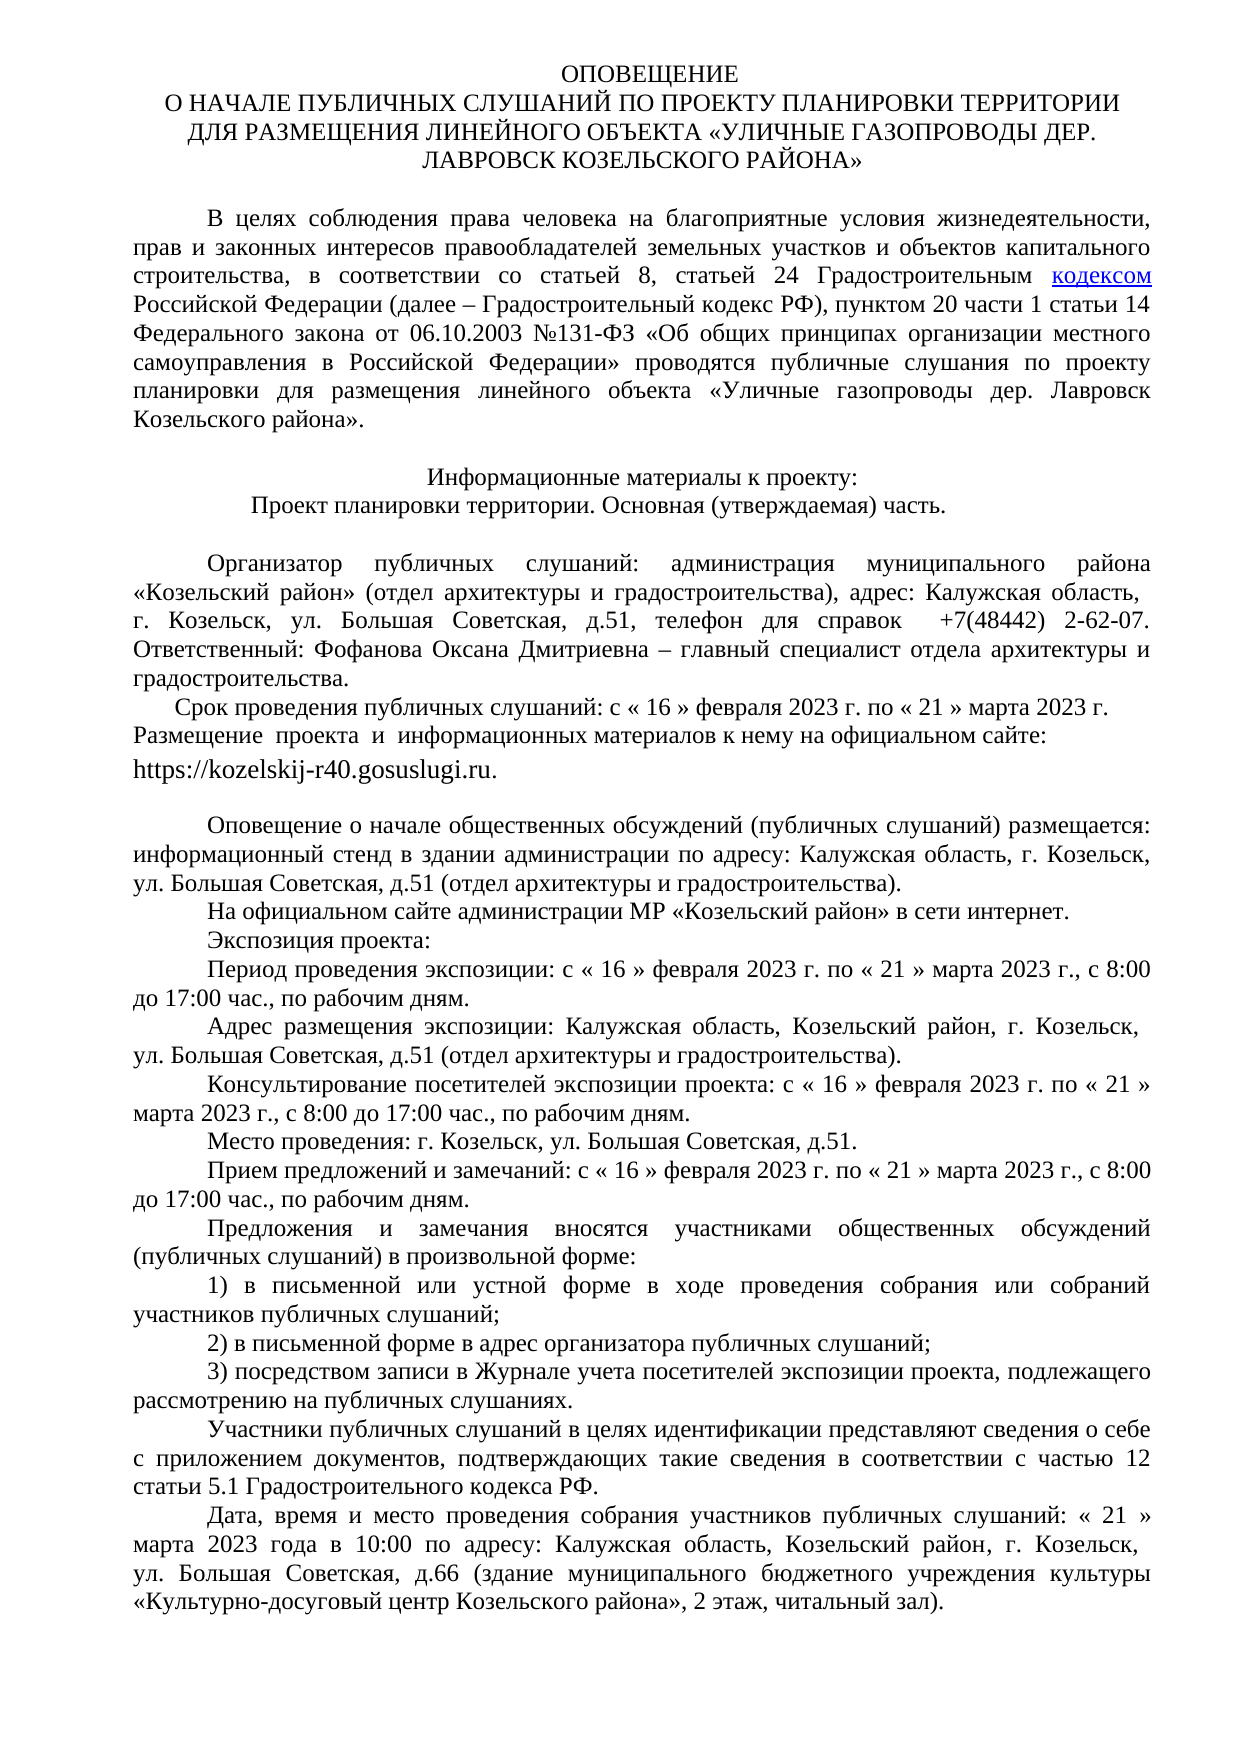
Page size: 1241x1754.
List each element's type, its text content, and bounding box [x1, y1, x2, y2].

text 2) в письменной форме в адрес организатора публичных слушаний; [133, 1328, 1152, 1356]
text Проект планировки территории. Основная (утверждаемая) часть. [244, 490, 1152, 519]
text Оповещение о начале общественных обсуждений (публичных слушаний) размещается: информационный стенд в здании администрации по адресу: Калужская область, г. Козельск, ул. Большая Советская, д.51 (отдел архитектуры и градостроительства). [133, 810, 1152, 896]
text Место проведения: г. Козельск, ул. Большая Советская, д.51. [133, 1126, 1152, 1155]
text Информационные материалы к проекту: [133, 462, 1152, 490]
text На официальном сайте администрации МР «Козельский район» в сети интернет. [133, 896, 1152, 925]
text Организатор публичных слушаний: администрация муниципального района «Козельский район» (отдел архитектуры и градостроительства), адрес: Калужская область, г. Козельск, ул. Большая Советская, д.51, телефон для справок +7(48442) 2-62-07. Ответственный: Фофанова Оксана Дмитриевна – главный специалист отдела архитектуры и градостроительства. [133, 548, 1152, 692]
text Дата, время и место проведения собрания участников публичных слушаний: « 21 » марта 2023 года в 10:00 по адресу: Калужская область, Козельский район, г. Козельск, ул. Большая Советская, д.66 (здание муниципального бюджетного учреждения культуры «Культурно-досуговый центр Козельского района», 2 этаж, читальный зал). [133, 1500, 1152, 1615]
text В целях соблюдения права человека на благоприятные условия жизнедеятельности, прав и законных интересов правообладателей земельных участков и объектов капитального строительства, в соответствии со статьей 8, статьей 24 Градостроительным кодексом Российской Федерации (далее – Градостроительный кодекс РФ), пунктом 20 части 1 статьи 14 Федерального закона от 06.10.2003 №131-ФЗ «Об общих принципах организации местного самоуправления в Российской Федерации» проводятся публичные слушания по проекту планировки для размещения линейного объекта «Уличные газопроводы дер. Лавровск Козельского района». [133, 203, 1152, 433]
text 1) в письменной или устной форме в ходе проведения собрания или собраний участников публичных слушаний; [133, 1270, 1152, 1328]
text Консультирование посетителей экспозиции проекта: с « 16 » февраля 2023 г. по « 21 » марта 2023 г., с 8:00 до 17:00 час., по рабочим дням. [133, 1069, 1152, 1126]
text Прием предложений и замечаний: с « 16 » февраля 2023 г. по « 21 » марта 2023 г., с 8:00 до 17:00 час., по рабочим дням. [133, 1155, 1152, 1213]
text Период проведения экспозиции: с « 16 » февраля 2023 г. по « 21 » марта 2023 г., с 8:00 до 17:00 час., по рабочим дням. [133, 954, 1152, 1011]
text Участники публичных слушаний в целях идентификации представляют сведения о себе с приложением документов, подтверждающих такие сведения в соответствии с частью 12 статьи 5.1 Градостроительного кодекса РФ. [133, 1414, 1152, 1500]
text Экспозиция проекта: [133, 925, 1152, 954]
text Адрес размещения экспозиции: Калужская область, Козельский район, г. Козельск, ул. Большая Советская, д.51 (отдел архитектуры и градостроительства). [133, 1011, 1152, 1069]
text Размещение проекта и информационных материалов к нему на официальном сайте: https://kozelskij-r40.gosuslugi.ru. [133, 720, 1152, 785]
text ДЛЯ РАЗМЕЩЕНИЯ ЛИНЕЙНОГО ОБЪЕКТА «УЛИЧНЫЕ ГАЗОПРОВОДЫ ДЕР. ЛАВРОВСК КОЗЕЛЬСКОГО РАЙОНА» [133, 117, 1152, 174]
text Срок проведения публичных слушаний: с « 16 » февраля 2023 г. по « 21 » марта 2023 г. [133, 692, 1152, 720]
text О НАЧАЛЕ ПУБЛИЧНЫХ СЛУШАНИЙ ПО ПРОЕКТУ ПЛАНИРОВКИ ТЕРРИТОРИИ [133, 88, 1152, 117]
text Предложения и замечания вносятся участниками общественных обсуждений (публичных слушаний) в произвольной форме: [133, 1213, 1152, 1270]
text ОПОВЕЩЕНИЕ [133, 59, 1152, 88]
text 3) посредством записи в Журнале учета посетителей экспозиции проекта, подлежащего рассмотрению на публичных слушаниях. [133, 1356, 1152, 1414]
